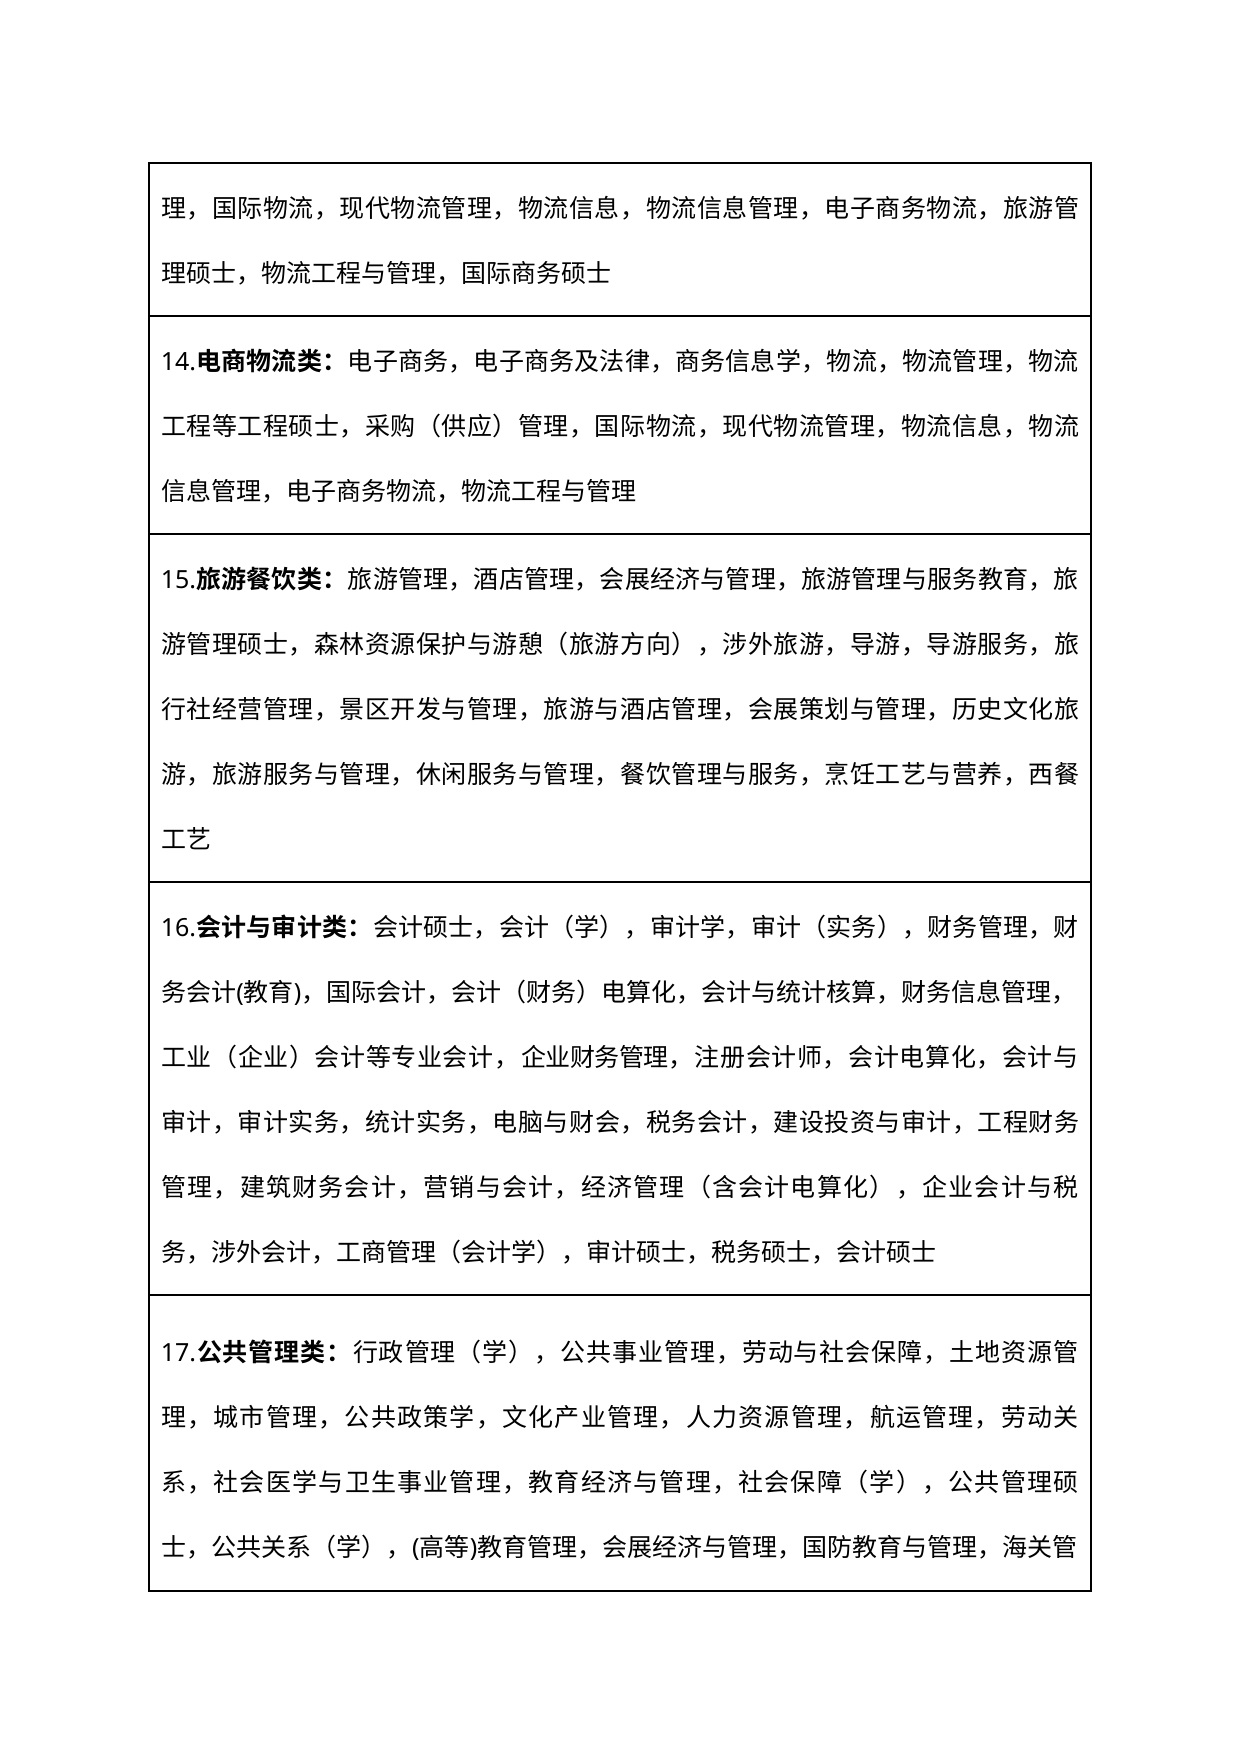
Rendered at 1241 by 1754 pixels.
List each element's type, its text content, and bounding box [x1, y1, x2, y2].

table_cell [150, 164, 1090, 315]
table_cell 14.电商物流类：电子商务，电子商务及法律，商务信息学，物流，物流管理，物流工程等工程硕士，采购（供应）管理，国际物流，现代物流管理，物流信息，物流信息管理，电子商务物流，物流工程与管理 [150, 317, 1090, 533]
table_cell 15.旅游餐饮类：旅游管理，酒店管理，会展经济与管理，旅游管理与服务教育，旅游管理硕士，森林资源保护与游憩（旅游方向），涉外旅游，导游，导游服务，旅行社经营管理，景区开发与管理，旅游与酒店管理，会展策划与管理，历史文化旅游，旅游服务与管理，休闲服务与管理，餐饮管理与服务，烹饪工艺与营养，西餐工艺 [150, 535, 1090, 881]
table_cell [150, 1296, 1090, 1590]
table_cell 16.会计与审计类：会计硕士，会计（学），审计学，审计（实务），财务管理，财务会计(教育)，国际会计，会计（财务）电算化，会计与统计核算，财务信息管理，工业（企业）会计等专业会计，企业财务管理，注册会计师，会计电算化，会计与审计，审计实务，统计实务，电脑与财会，税务会计，建设投资与审计，工程财务管理，建筑财务会计，营销与会计，经济管理（含会计电算化），企业会计与税务，涉外会计，工商管理（会计学），审计硕士，税务硕士，会计硕士 [150, 883, 1090, 1294]
